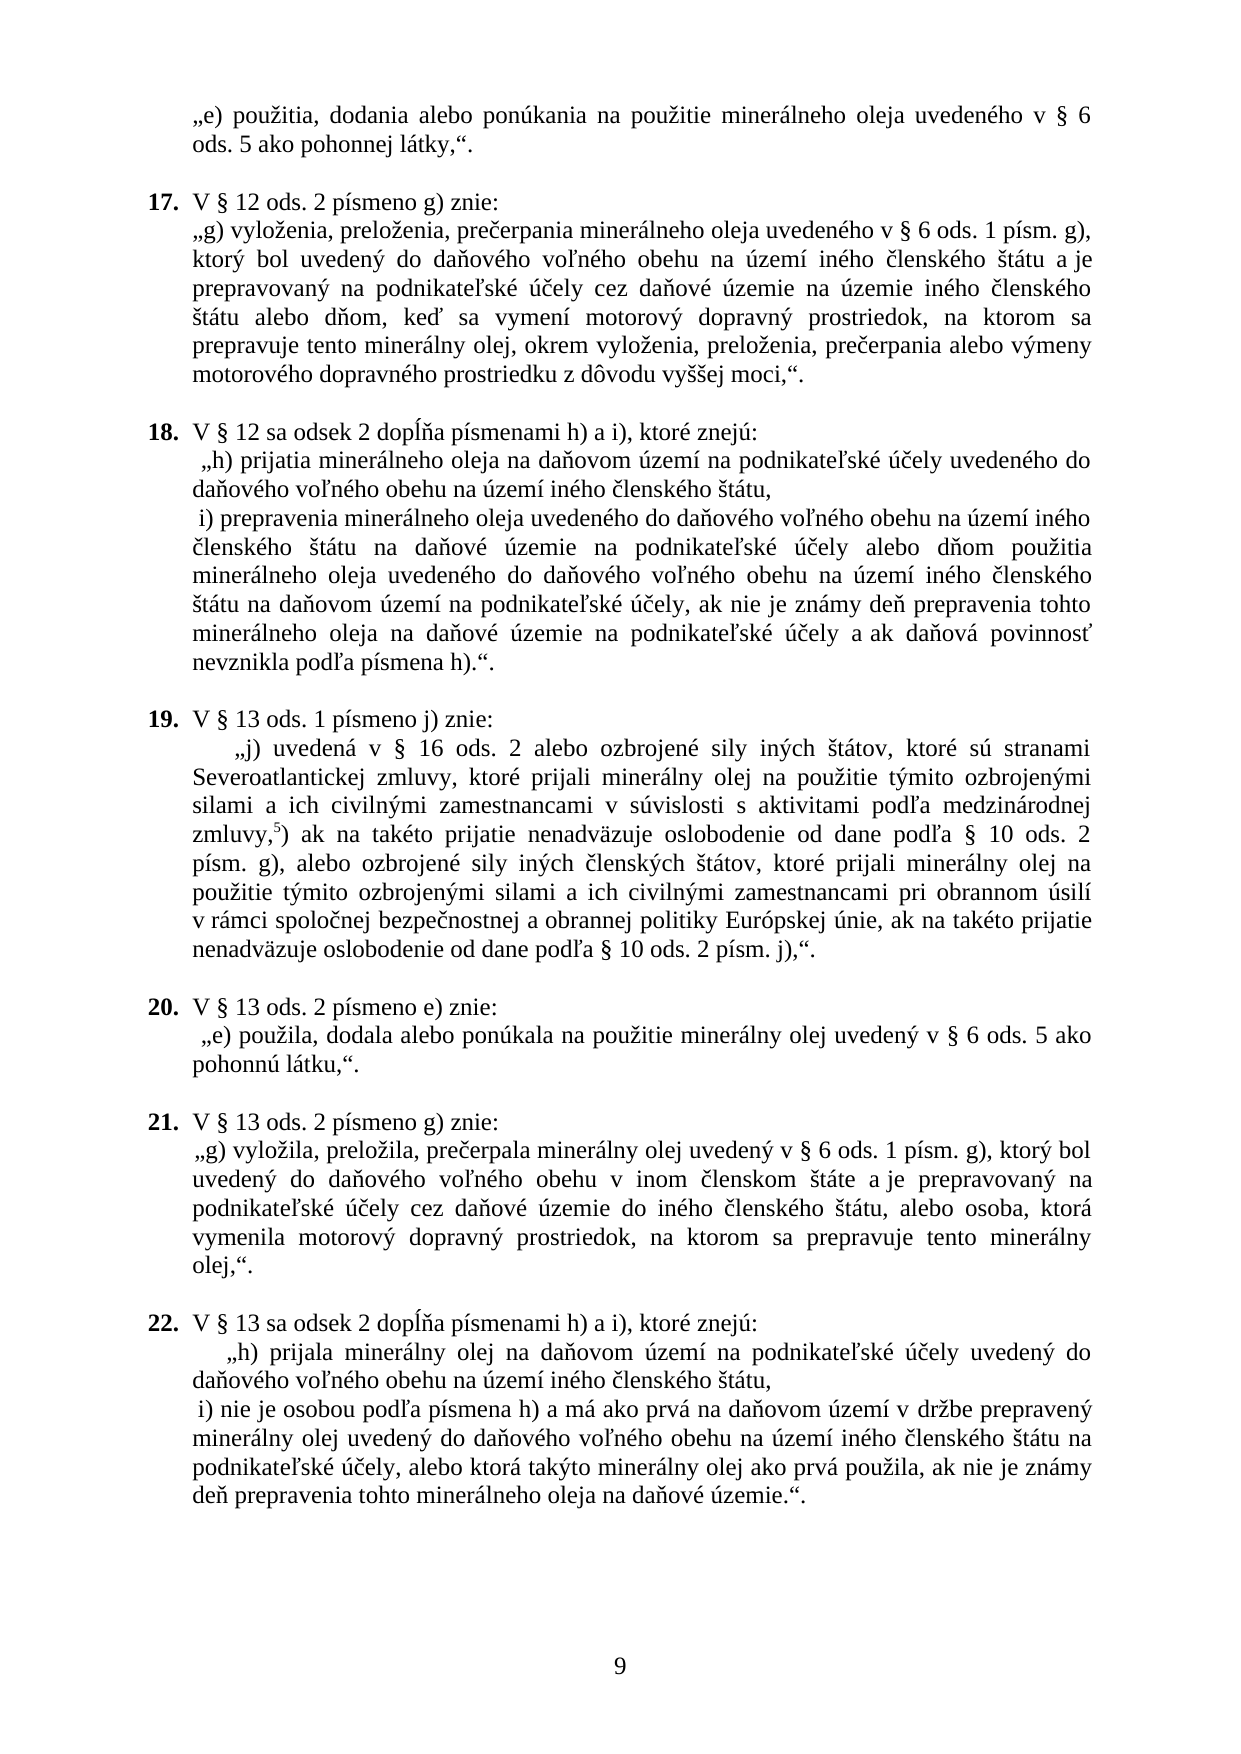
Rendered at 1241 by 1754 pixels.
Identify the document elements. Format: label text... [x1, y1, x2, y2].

text „g) vyložila, preložila, prečerpala minerálny olej uvedený v § 6 ods. 1 písm. g), ktorý bol uvedený do daňového voľného obehu v inom členskom štáte a je prepravovaný na podnikateľské účely cez daňové územie do iného členského štátu, alebo osoba, ktorá vymenila motorový dopravný prostriedok, na ktorom sa prepravuje tento minerálny olej,“. [148, 1135, 1092, 1279]
list „j) uvedená v § 16 ods. 2 alebo ozbrojené sily iných štátov, ktoré sú stranami Severoatlantickej zmluvy, ktoré prijali minerálny olej na použitie týmito ozbrojenými silami a ich civilnými zamestnancami v súvislosti s aktivitami podľa medzinárodnej zmluvy,5) ak na takéto prijatie nenadväzuje oslobodenie od dane podľa § 10 ods. 2 písm. g), alebo ozbrojené sily iných členských štátov, ktoré prijali minerálny olej na použitie týmito ozbrojenými silami a ich civilnými zamestnancami pri obrannom úsilí v rámci spoločnej bezpečnostnej a obrannej politiky Európskej únie, ak na takéto prijatie nenadväzuje oslobodenie od dane podľa § 10 ods. 2 písm. j),“. [148, 733, 1092, 963]
list V § 13 ods. 2 písmeno g) znie: [148, 1107, 1092, 1135]
list V § 13 ods. 1 písmeno j) znie: [148, 704, 1092, 733]
text i) nie je osobou podľa písmena h) a má ako prvá na daňovom území v držbe prepravený minerálny olej uvedený do daňového voľného obehu na území iného členského štátu na podnikateľské účely, alebo ktorá takýto minerálny olej ako prvá použila, ak nie je známy deň prepravenia tohto minerálneho oleja na daňové územie.“. [148, 1394, 1092, 1509]
text „h) prijala minerálny olej na daňovom území na podnikateľské účely uvedený do daňového voľného obehu na území iného členského štátu, [148, 1337, 1092, 1394]
text „e) použila, dodala alebo ponúkala na použitie minerálny olej uvedený v § 6 ods. 5 ako pohonnú látku,“. [148, 1020, 1092, 1078]
list V § 13 sa odsek 2 dopĺňa písmenami h) a i), ktoré znejú: [148, 1308, 1092, 1337]
text „e) použitia, dodania alebo ponúkania na použitie minerálneho oleja uvedeného v § 6 ods. 5 ako pohonnej látky,“. [192, 100, 1092, 158]
list V § 13 ods. 2 písmeno e) znie: [148, 992, 1092, 1020]
list V § 12 sa odsek 2 dopĺňa písmenami h) a i), ktoré znejú: [148, 417, 1092, 445]
list „g) vyloženia, preloženia, prečerpania minerálneho oleja uvedeného v § 6 ods. 1 písm. g), ktorý bol uvedený do daňového voľného obehu na území iného členského štátu a je prepravovaný na podnikateľské účely cez daňové územie na územie iného členského štátu alebo dňom, keď sa vymení motorový dopravný prostriedok, na ktorom sa prepravuje tento minerálny olej, okrem vyloženia, preloženia, prečerpania alebo výmeny motorového dopravného prostriedku z dôvodu vyššej moci,“. [192, 215, 1092, 388]
list i) prepravenia minerálneho oleja uvedeného do daňového voľného obehu na území iného členského štátu na daňové územie na podnikateľské účely alebo dňom použitia minerálneho oleja uvedeného do daňového voľného obehu na území iného členského štátu na daňovom území na podnikateľské účely, ak nie je známy deň prepravenia tohto minerálneho oleja na daňové územie na podnikateľské účely a ak daňová povinnosť nevznikla podľa písmena h).“. [148, 503, 1092, 675]
text „h) prijatia minerálneho oleja na daňovom území na podnikateľské účely uvedeného do daňového voľného obehu na území iného členského štátu, [148, 445, 1092, 503]
list V § 12 ods. 2 písmeno g) znie: [148, 187, 1092, 215]
